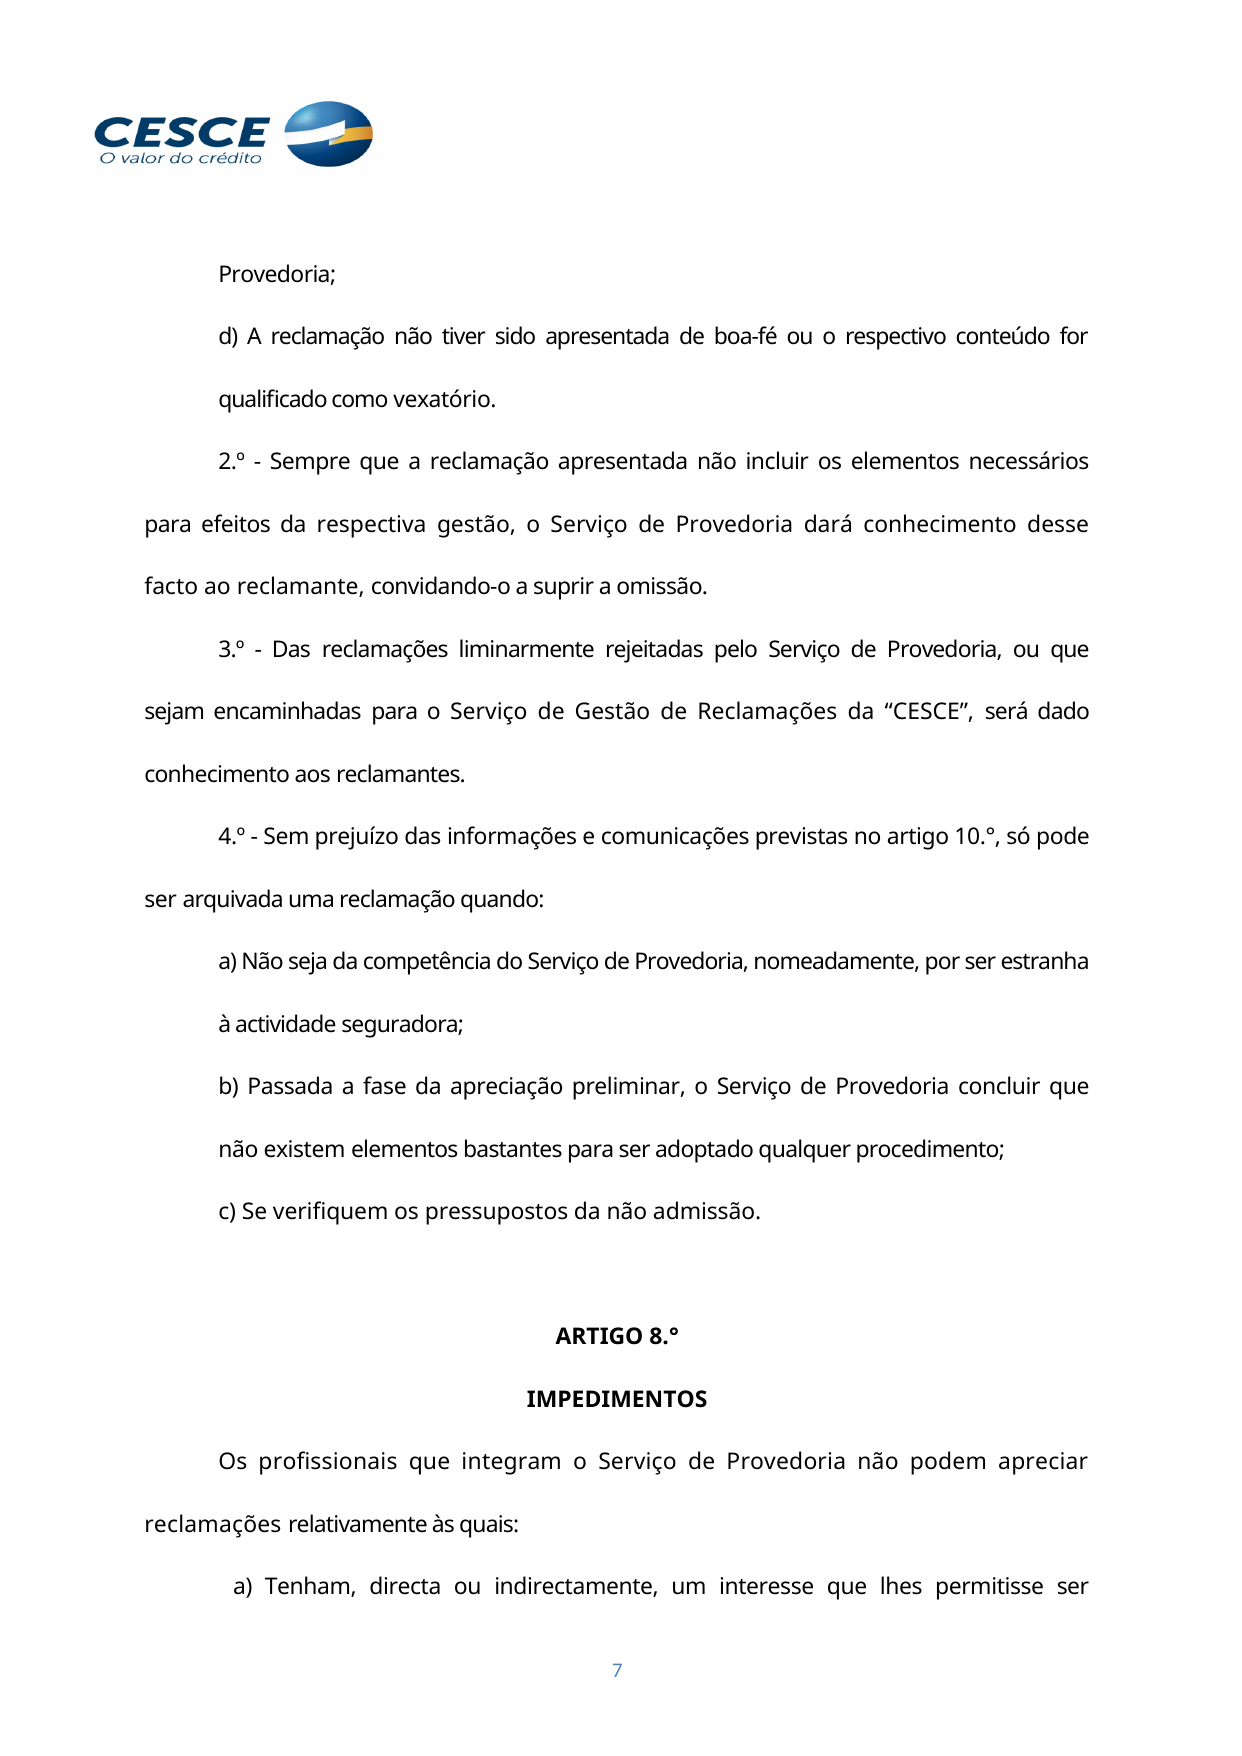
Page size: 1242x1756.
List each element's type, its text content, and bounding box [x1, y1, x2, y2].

text a) Não seja da competência do Serviço de Provedoria, nomeadamente, por ser estranha à actividade seguradora; [218, 945, 1090, 1039]
text b) Passada a fase da apreciação preliminar, o Serviço de Provedoria concluir que não existem elementos bastantes para ser adoptado qualquer procedimento; [218, 1070, 1090, 1164]
text ARTIGO 8.° [144, 1320, 1090, 1352]
text IMPEDIMENTOS [144, 1383, 1090, 1414]
text d) A reclamação não tiver sido apresentada de boa-fé ou o respectivo conteúdo for qualificado como vexatório. [218, 320, 1090, 414]
text 4.º - Sem prejuízo das informações e comunicações previstas no artigo 10.°, só pode ser arquivada uma reclamação quando: [144, 820, 1090, 914]
text a) Tenham, directa ou indirectamente, um interesse que lhes permitisse ser reclamante; [233, 1570, 1090, 1602]
text 2.º - Sempre que a reclamação apresentada não incluir os elementos necessários para efeitos da respectiva gestão, o Serviço de Provedoria dará conhecimento desse facto ao reclamante, convidando-o a suprir a omissão. [144, 445, 1090, 602]
text 3.º - Das reclamações liminarmente rejeitadas pelo Serviço de Provedoria, ou que sejam encaminhadas para o Serviço de Gestão de Reclamações da “CESCE”, será dado conhecimento aos reclamantes. [144, 633, 1090, 789]
text c) Se verifiquem os pressupostos da não admissão. [218, 1195, 1090, 1227]
picture [55, 35, 412, 233]
text Os profissionais que integram o Serviço de Provedoria não podem apreciar reclamações relativamente às quais: [144, 1445, 1090, 1539]
